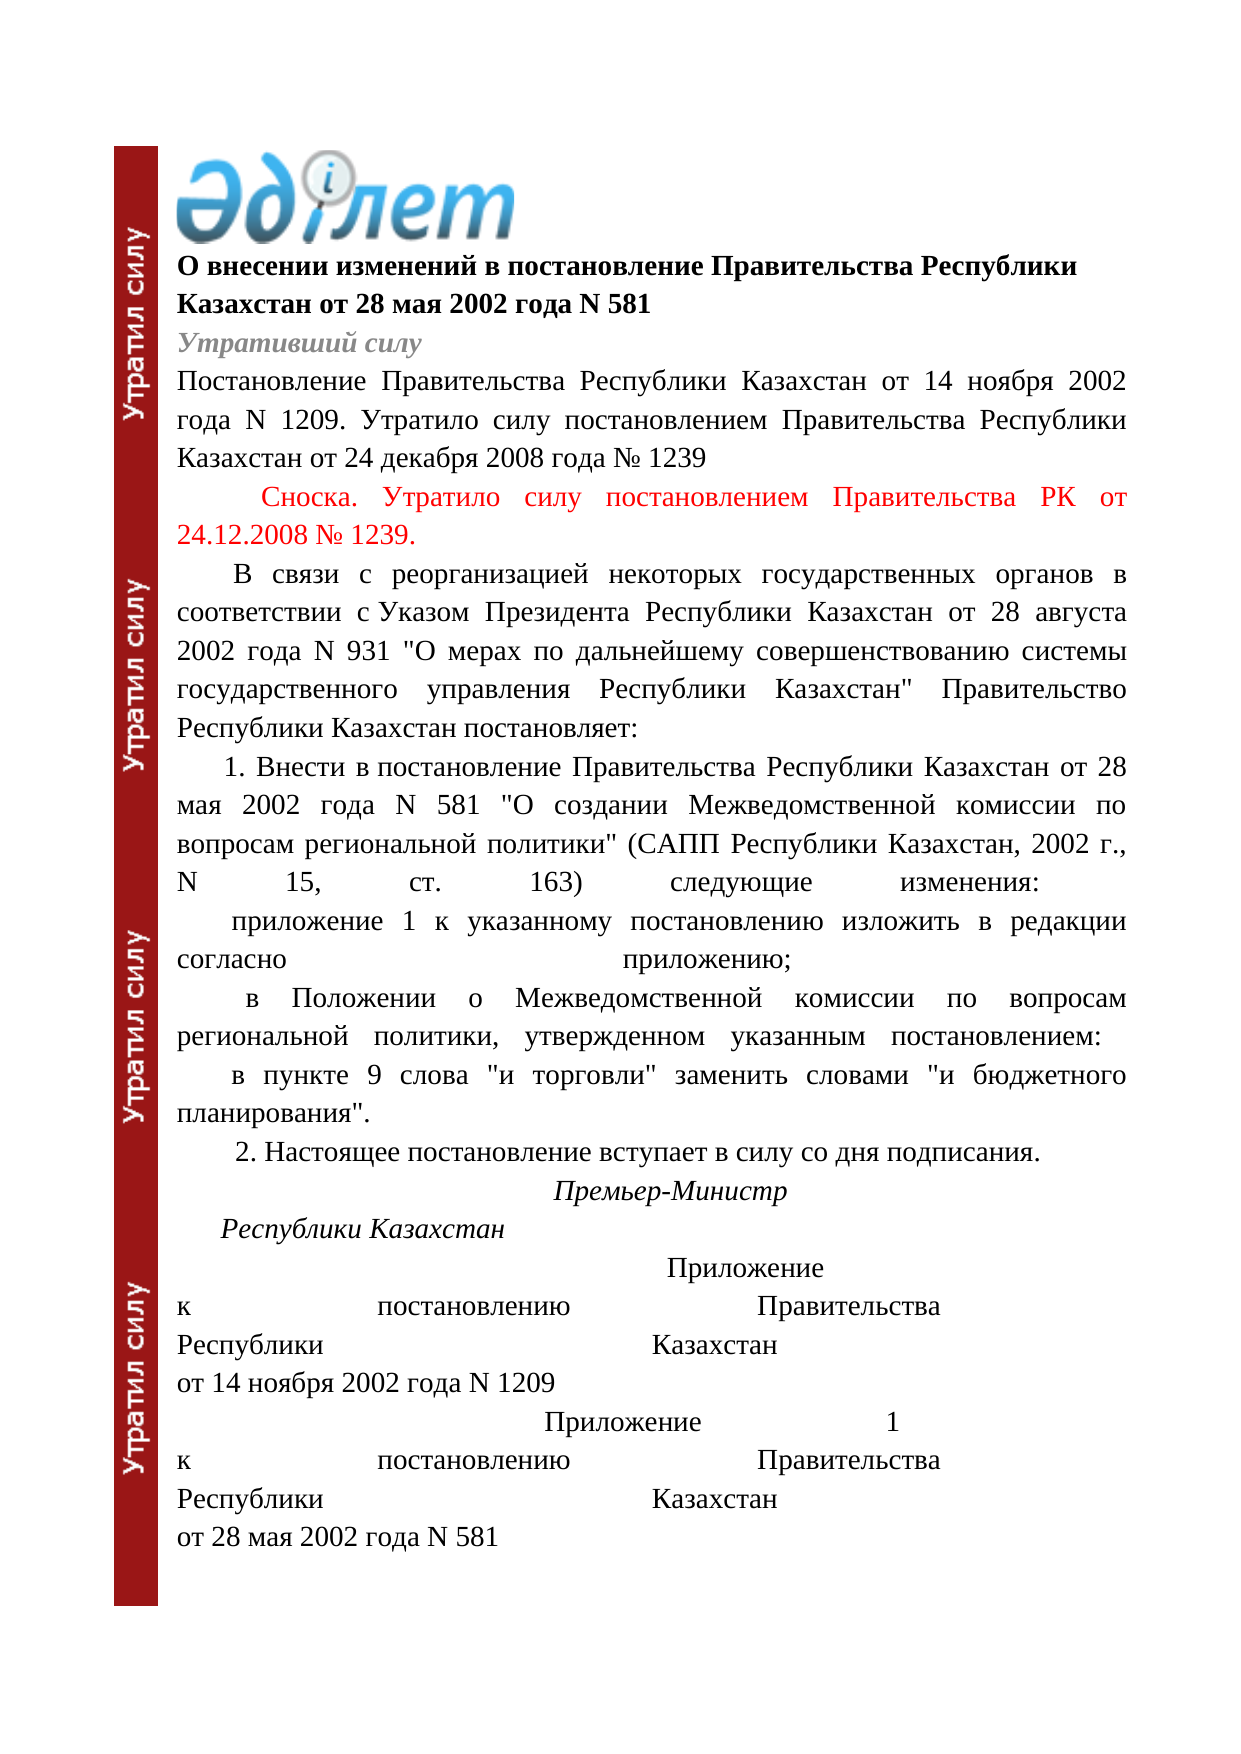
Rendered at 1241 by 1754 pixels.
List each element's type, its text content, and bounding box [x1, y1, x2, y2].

picture [114, 1553, 158, 1606]
text О внесении изменений в постановление Правительства Республики Казахстан от 28 мая 2002 года N 581 [112, 248, 1128, 320]
picture [114, 1399, 158, 1404]
text 2. Настоящее постановление вступает в силу со дня подписания. [112, 1134, 1128, 1168]
text Приложение к постановлению Правительства Республики Казахстан от 14 ноября 2002 года N 1209 [112, 1250, 1128, 1399]
text Утративший силу [112, 325, 1128, 358]
text 1. Внести в постановление Правительства Республики Казахстан от 28 мая 2002 года N 581 "О создании Межведомственной комиссии по вопросам региональной политики" (САПП Республики Казахстан, 2002 г., N 15, ст. 163) следующие изменения: приложение 1 к указанному постановлению изложить в редакции согласно приложению; в Положении о Межведомственной комиссии по вопросам региональной политики, утвержденном указанным постановлением: в пункте 9 слова "и торговли" заменить словами "и бюджетного планирования". [112, 749, 1128, 1129]
picture [114, 1168, 158, 1173]
picture [114, 320, 158, 325]
picture [114, 744, 158, 749]
text В связи с реорганизацией некоторых государственных органов в соответствии с Указом Президента Республики Казахстан от 28 августа 2002 года N 931 "О мерах по дальнейшему совершенствованию системы государственного управления Республики Казахстан" Правительство Республики Казахстан постановляет: [112, 556, 1128, 744]
picture [114, 358, 158, 363]
picture [114, 474, 158, 479]
picture [176, 150, 515, 244]
picture [114, 146, 158, 248]
picture [114, 551, 158, 556]
text Сноска. Утратило силу постановлением Правительства РК от 24.12.2008 № 1239. [112, 479, 1128, 551]
picture [114, 1245, 158, 1250]
picture [114, 1129, 158, 1134]
text Премьер-Министр Республики Казахстан [112, 1173, 1128, 1245]
text Приложение 1 к постановлению Правительства Республики Казахстан от 28 мая 2002 года N 581 [112, 1404, 1128, 1553]
text Постановление Правительства Республики Казахстан от 14 ноября 2002 года N 1209. Утратило силу постановлением Правительства Республики Казахстан от 24 декабря 2008 года № 1239 [112, 363, 1128, 474]
